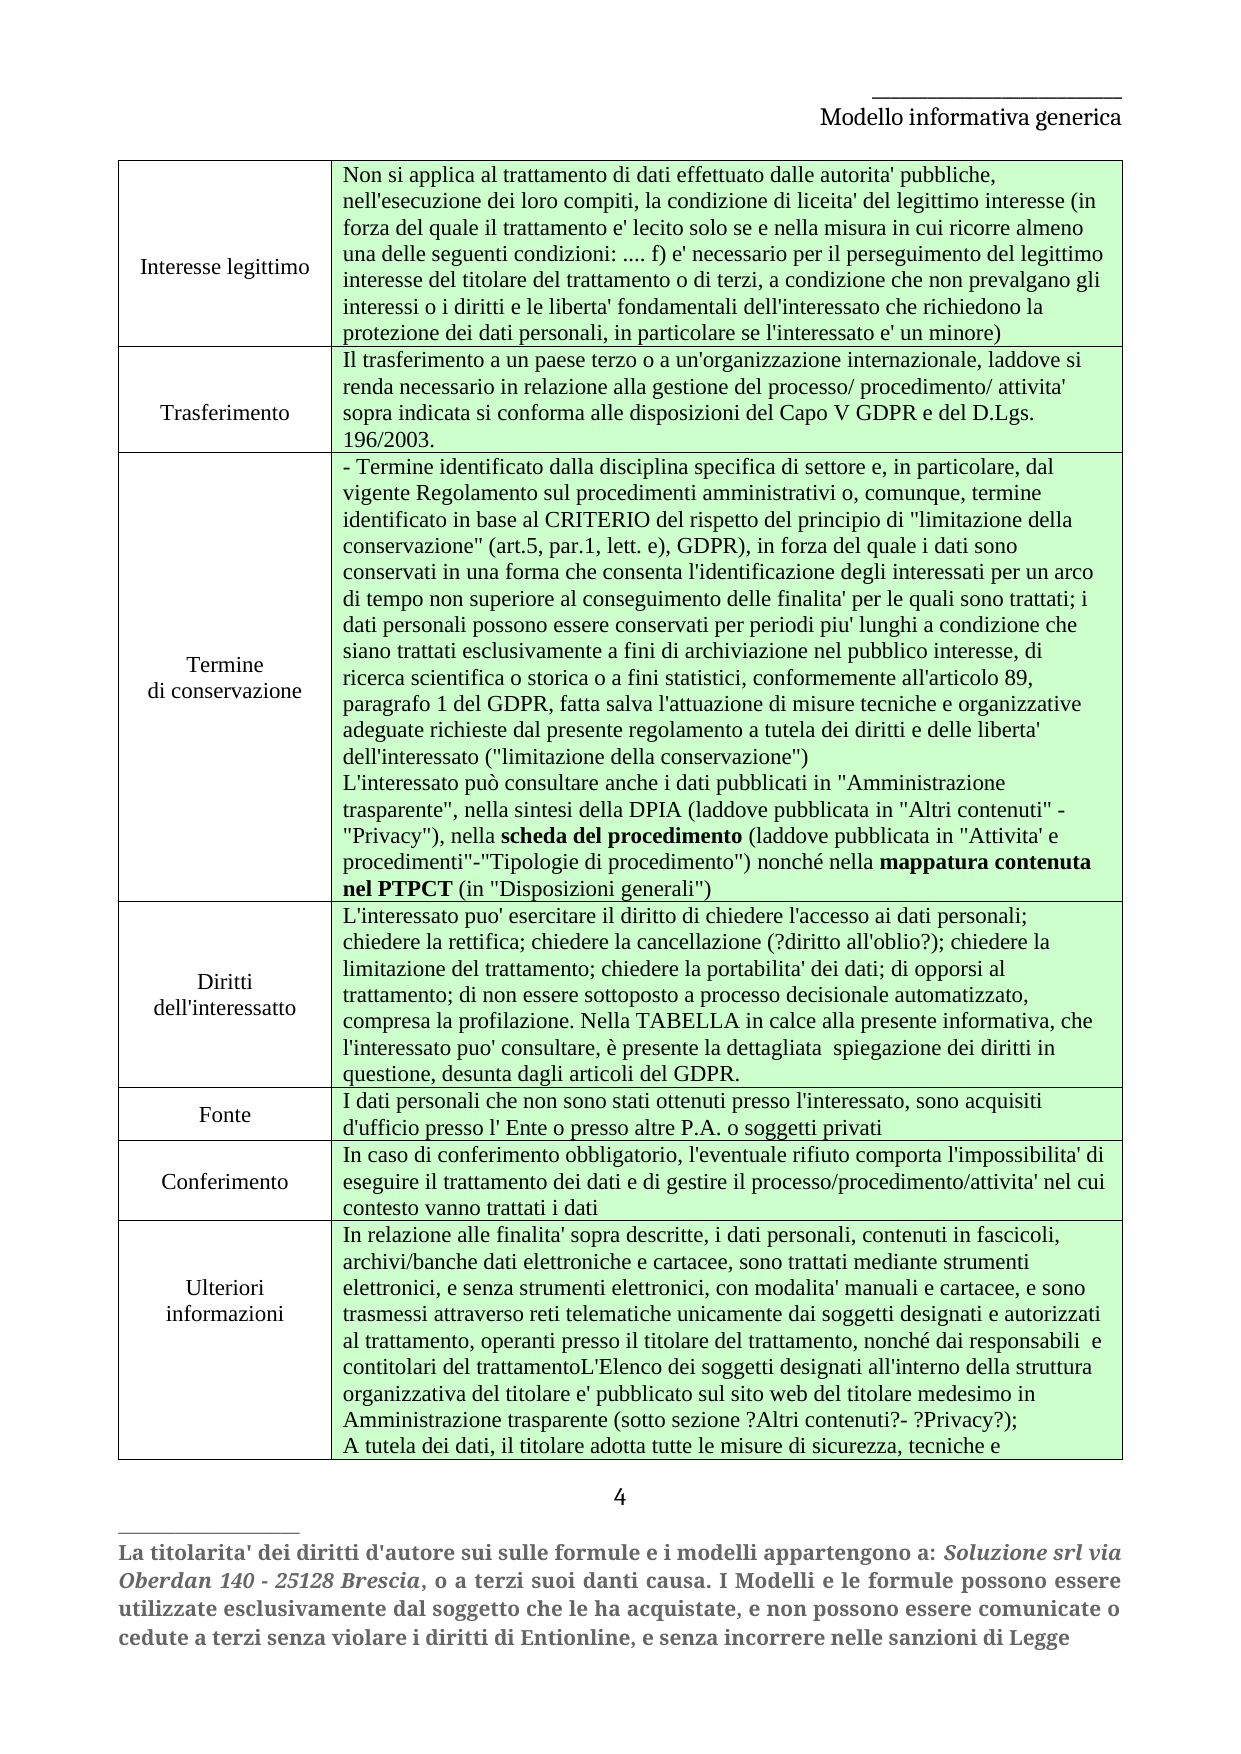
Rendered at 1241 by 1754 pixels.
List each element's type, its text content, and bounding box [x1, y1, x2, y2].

table_cell Conferimento [119, 1141, 331, 1220]
table_cell Diritti dell'interessatto [119, 902, 331, 1087]
table_cell Non si applica al trattamento di dati effettuato dalle autorita' pubbliche, nell'esecuzione dei loro compiti, la condizione di liceita' del legittimo interesse (in forza del quale il trattamento e' lecito solo se e nella misura in cui ricorre almeno una delle seguenti condizioni: .... f) e' necessario per il perseguimento del legittimo interesse del titolare del trattamento o di terzi, a condizione che non prevalgano gli interessi o i diritti e le liberta' fondamentali dell'interessato che richiedono la protezione dei dati personali, in particolare se l'interessato e' un minore) [332, 161, 1122, 346]
table_cell - Termine identificato dalla disciplina specifica di settore e, in particolare, dal vigente Regolamento sul procedimenti amministrativi o, comunque, termine identificato in base al CRITERIO del rispetto del principio di "limitazione della conservazione" (art.5, par.1, lett. e), GDPR), in forza del quale i dati sono conservati in una forma che consenta l'identificazione degli interessati per un arco di tempo non superiore al conseguimento delle finalita' per le quali sono trattati; i dati personali possono essere conservati per periodi piu' lunghi a condizione che siano trattati esclusivamente a fini di archiviazione nel pubblico interesse, di ricerca scientifica o storica o a fini statistici, conformemente all'articolo 89, paragrafo 1 del GDPR, fatta salva l'attuazione di misure tecniche e organizzative adeguate richieste dal presente regolamento a tutela dei diritti e delle liberta' dell'interessato ("limitazione della conservazione") L'interessato può consultare anche i dati pubblicati in "Amministrazione trasparente", nella sintesi della DPIA (laddove pubblicata in "Altri contenuti" - "Privacy"), nella scheda del procedimento (laddove pubblicata in "Attivita' e procedimenti"-"Tipologie di procedimento") nonché nella mappatura contenuta nel PTPCT (in "Disposizioni generali") [332, 453, 1122, 901]
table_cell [119, 1221, 331, 1459]
table_cell In caso di conferimento obbligatorio, l'eventuale rifiuto comporta l'impossibilita' di eseguire il trattamento dei dati e di gestire il processo/procedimento/attivita' nel cui contesto vanno trattati i dati [332, 1141, 1122, 1220]
table_cell Trasferimento [119, 347, 331, 452]
table_cell Il trasferimento a un paese terzo o a un'organizzazione internazionale, laddove si renda necessario in relazione alla gestione del processo/ procedimento/ attivita' sopra indicata si conforma alle disposizioni del Capo V GDPR e del D.Lgs. 196/2003. [332, 347, 1122, 452]
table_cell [332, 1221, 1122, 1459]
table_cell L'interessato puo' esercitare il diritto di chiedere l'accesso ai dati personali; chiedere la rettifica; chiedere la cancellazione (?diritto all'oblio?); chiedere la limitazione del trattamento; chiedere la portabilita' dei dati; di opporsi al trattamento; di non essere sottoposto a processo decisionale automatizzato, compresa la profilazione. Nella TABELLA in calce alla presente informativa, che l'interessato puo' consultare, è presente la dettagliata spiegazione dei diritti in questione, desunta dagli articoli del GDPR. [332, 902, 1122, 1087]
table_cell I dati personali che non sono stati ottenuti presso l'interessato, sono acquisiti d'ufficio presso l' Ente o presso altre P.A. o soggetti privati [332, 1088, 1122, 1140]
table_cell Interesse legittimo [119, 161, 331, 346]
table_cell Termine di conservazione [119, 453, 331, 901]
table_cell Fonte [119, 1088, 331, 1140]
